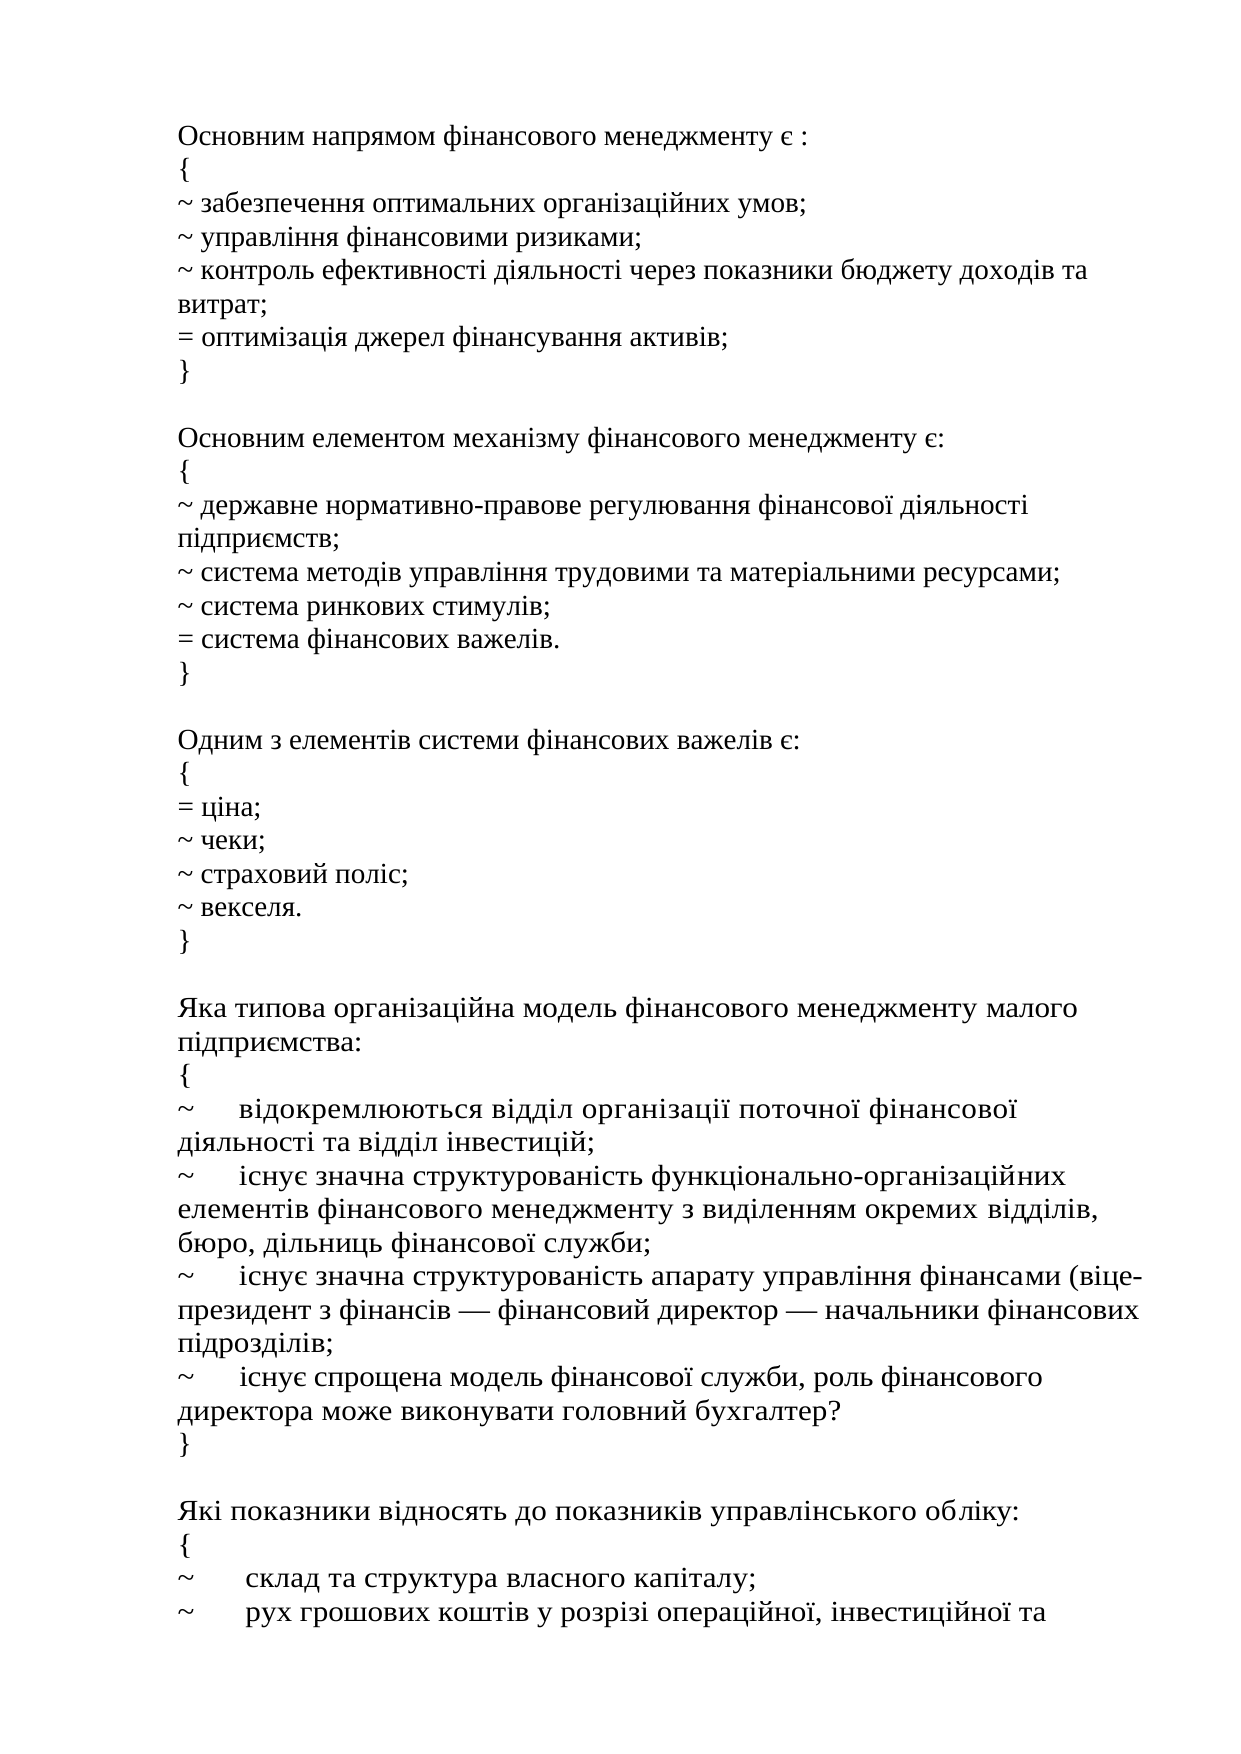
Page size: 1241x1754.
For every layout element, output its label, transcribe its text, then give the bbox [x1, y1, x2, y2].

text { [177, 755, 1152, 789]
text ~ рух грошових коштів у розрізі операційної, інвестиційної та [177, 1594, 1152, 1627]
text = оптимізація джерел фінансування активів; [177, 319, 1152, 353]
text ~ існує значна структурованість функціонально-організаційних елементів фінансового менеджменту з виділенням окремих відділів, бюро, дільниць фінансової служби; [177, 1158, 1152, 1258]
text ~ існує спрощена модель фінансової служби, роль фінансового директора може виконувати головний бухгалтер? [177, 1359, 1152, 1426]
text { [177, 1057, 1152, 1091]
text = ціна; [177, 789, 1152, 822]
text ~ відокремлюються відділ організації поточної фінансової діяльності та відділ інвестицій; [177, 1091, 1152, 1158]
text { [177, 152, 1152, 185]
text ~ векселя. [177, 889, 1152, 923]
text ~ система ринкових стимулів; [177, 588, 1152, 621]
text = система фінансових важелів. [177, 621, 1152, 655]
text ~ державне нормативно-правове регулювання фінансової діяльності підприємств; [177, 487, 1152, 554]
text ~ система методів управління трудовими та матеріальними ресурсами; [177, 554, 1152, 588]
text Основним елементом механізму фінансового менеджменту є: [177, 420, 1152, 453]
text Яка типова організаційна модель фінансового менеджменту малого підприємства: [177, 990, 1152, 1057]
text Одним з елементів системи фінансових важелів є: [177, 722, 1152, 755]
text ~ забезпечення оптимальних організаційних умов; [177, 185, 1152, 219]
text ~ управління фінансовими ризиками; [177, 219, 1152, 252]
text } [177, 353, 1152, 386]
text { [177, 1527, 1152, 1560]
text ~ склад та структура власного капіталу; [177, 1560, 1152, 1594]
text } [177, 655, 1152, 688]
text ~ чеки; [177, 822, 1152, 856]
text { [177, 453, 1152, 487]
text ~ контроль ефективності діяльності через показники бюджету доходів та витрат; [177, 252, 1152, 319]
text ~ страховий поліс; [177, 856, 1152, 889]
text Які показники відносять до показників управлінського обліку: [177, 1493, 1152, 1527]
text ~ існує значна структурованість апарату управління фінансами (віце-президент з фінансів — фінансовий директор — начальники фінансових підрозділів; [177, 1258, 1152, 1359]
text } [177, 923, 1152, 957]
text } [177, 1426, 1152, 1460]
text Основним напрямом фінансового менеджменту є : [177, 118, 1152, 152]
